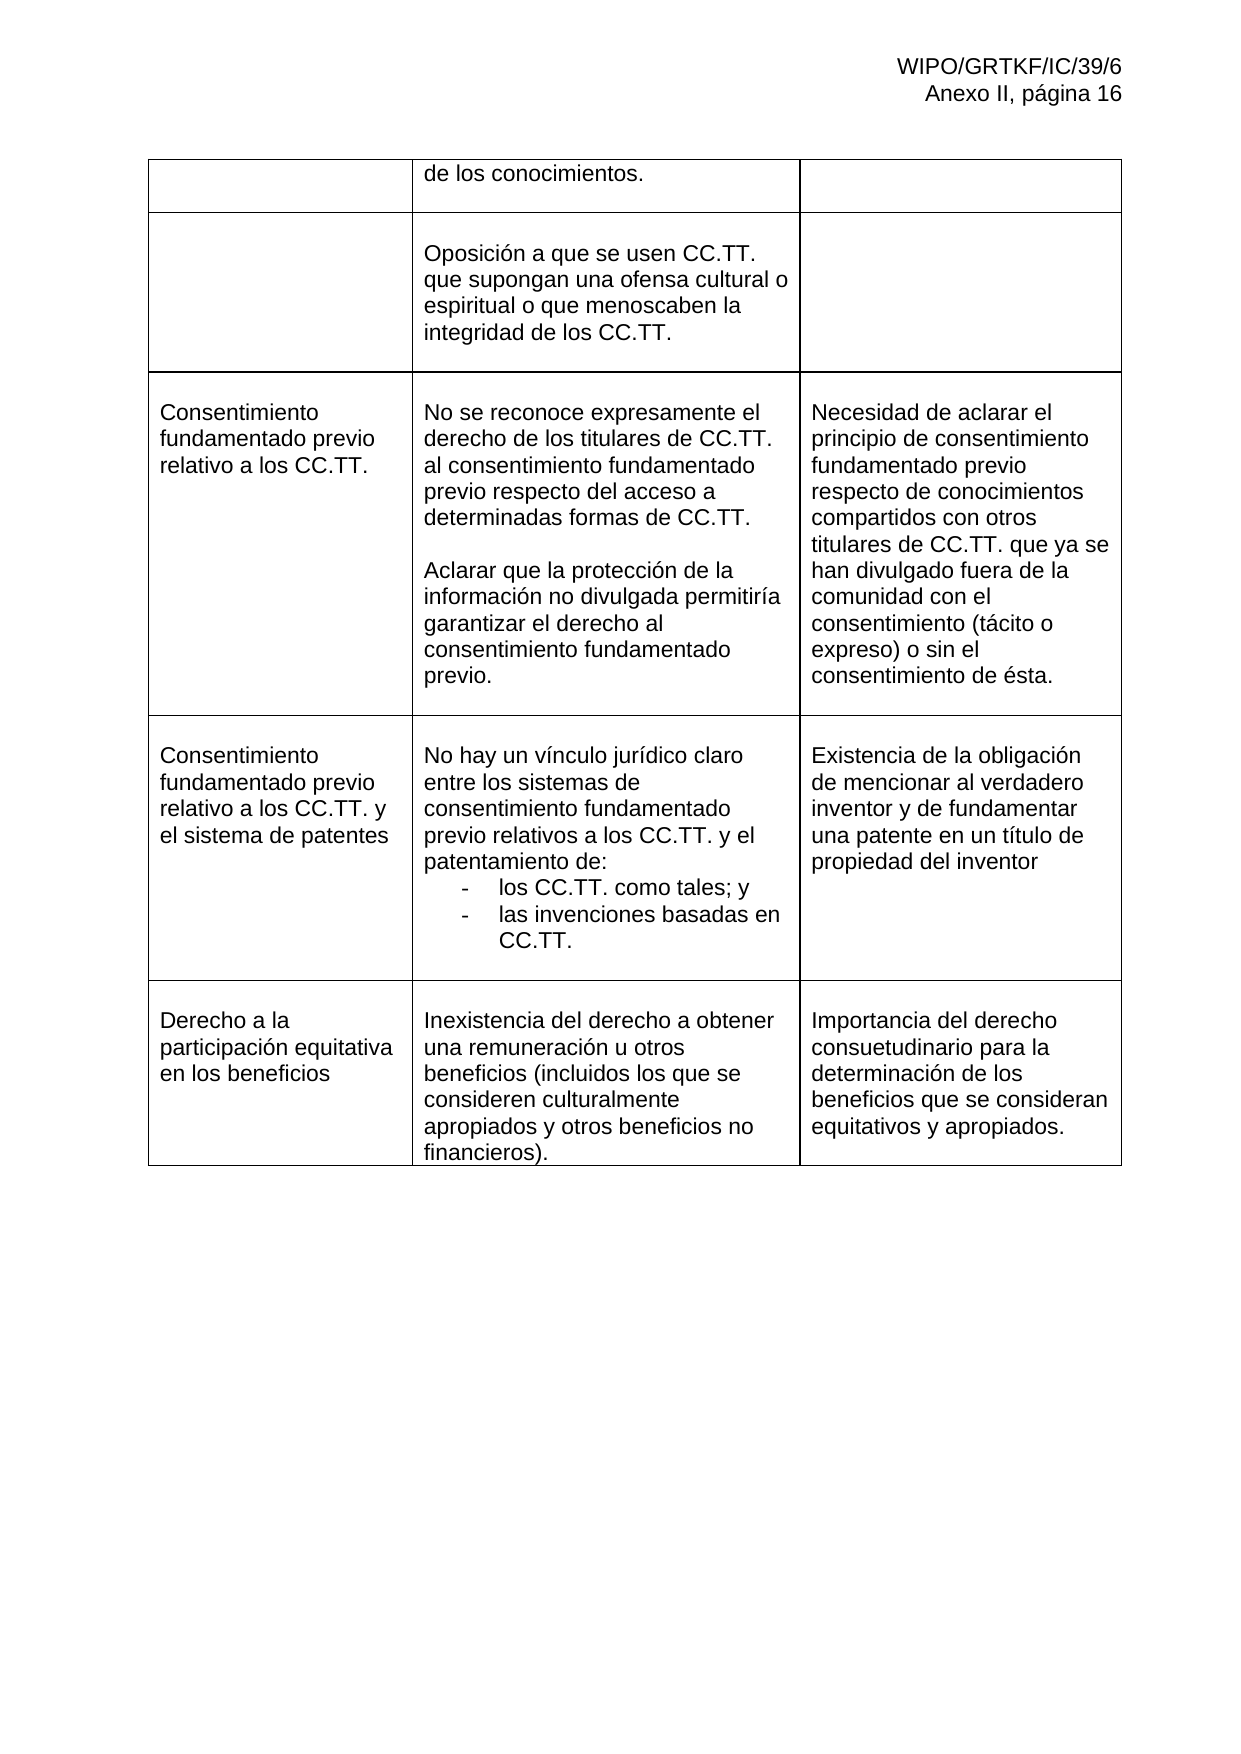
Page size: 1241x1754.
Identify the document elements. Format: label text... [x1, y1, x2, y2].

table_cell Existencia de la obligación de mencionar al verdadero inventor y de fundamentar una patente en un título de propiedad del inventor [801, 716, 1121, 980]
table_cell Inexistencia del derecho a obtener una remuneración u otros beneficios (incluidos los que se consideren culturalmente apropiados y otros beneficios no financieros). [413, 981, 799, 1165]
table_cell Necesidad de aclarar el principio de consentimiento fundamentado previo respecto de conocimientos compartidos con otros titulares de CC.TT. que ya se han divulgado fuera de la comunidad con el consentimiento (tácito o expreso) o sin el consentimiento de ésta. [801, 373, 1121, 715]
table_cell Importancia del derecho consuetudinario para la determinación de los beneficios que se consideran equitativos y apropiados. [801, 981, 1121, 1165]
table_cell [801, 160, 1121, 212]
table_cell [149, 160, 412, 212]
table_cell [413, 160, 799, 212]
table_cell No se reconoce expresamente el derecho de los titulares de CC.TT. al consentimiento fundamentado previo respecto del acceso a determinadas formas de CC.TT. Aclarar que la protección de la información no divulgada permitiría garantizar el derecho al consentimiento fundamentado previo. [413, 373, 799, 715]
table_cell Consentimiento fundamentado previo relativo a los CC.TT. [149, 373, 412, 715]
table_cell Oposición a que se usen CC.TT. que supongan una ofensa cultural o espiritual o que menoscaben la integridad de los CC.TT. [413, 213, 799, 371]
table_cell Consentimiento fundamentado previo relativo a los CC.TT. y el sistema de patentes [149, 716, 412, 980]
table_cell [149, 213, 412, 371]
table_cell [801, 213, 1121, 371]
table_cell Derecho a la participación equitativa en los beneficios [149, 981, 412, 1165]
table_cell No hay un vínculo jurídico claro entre los sistemas de consentimiento fundamentado previo relativos a los CC.TT. y el patentamiento de: los CC.TT. como tales; y las invenciones basadas en CC.TT. [413, 716, 799, 980]
